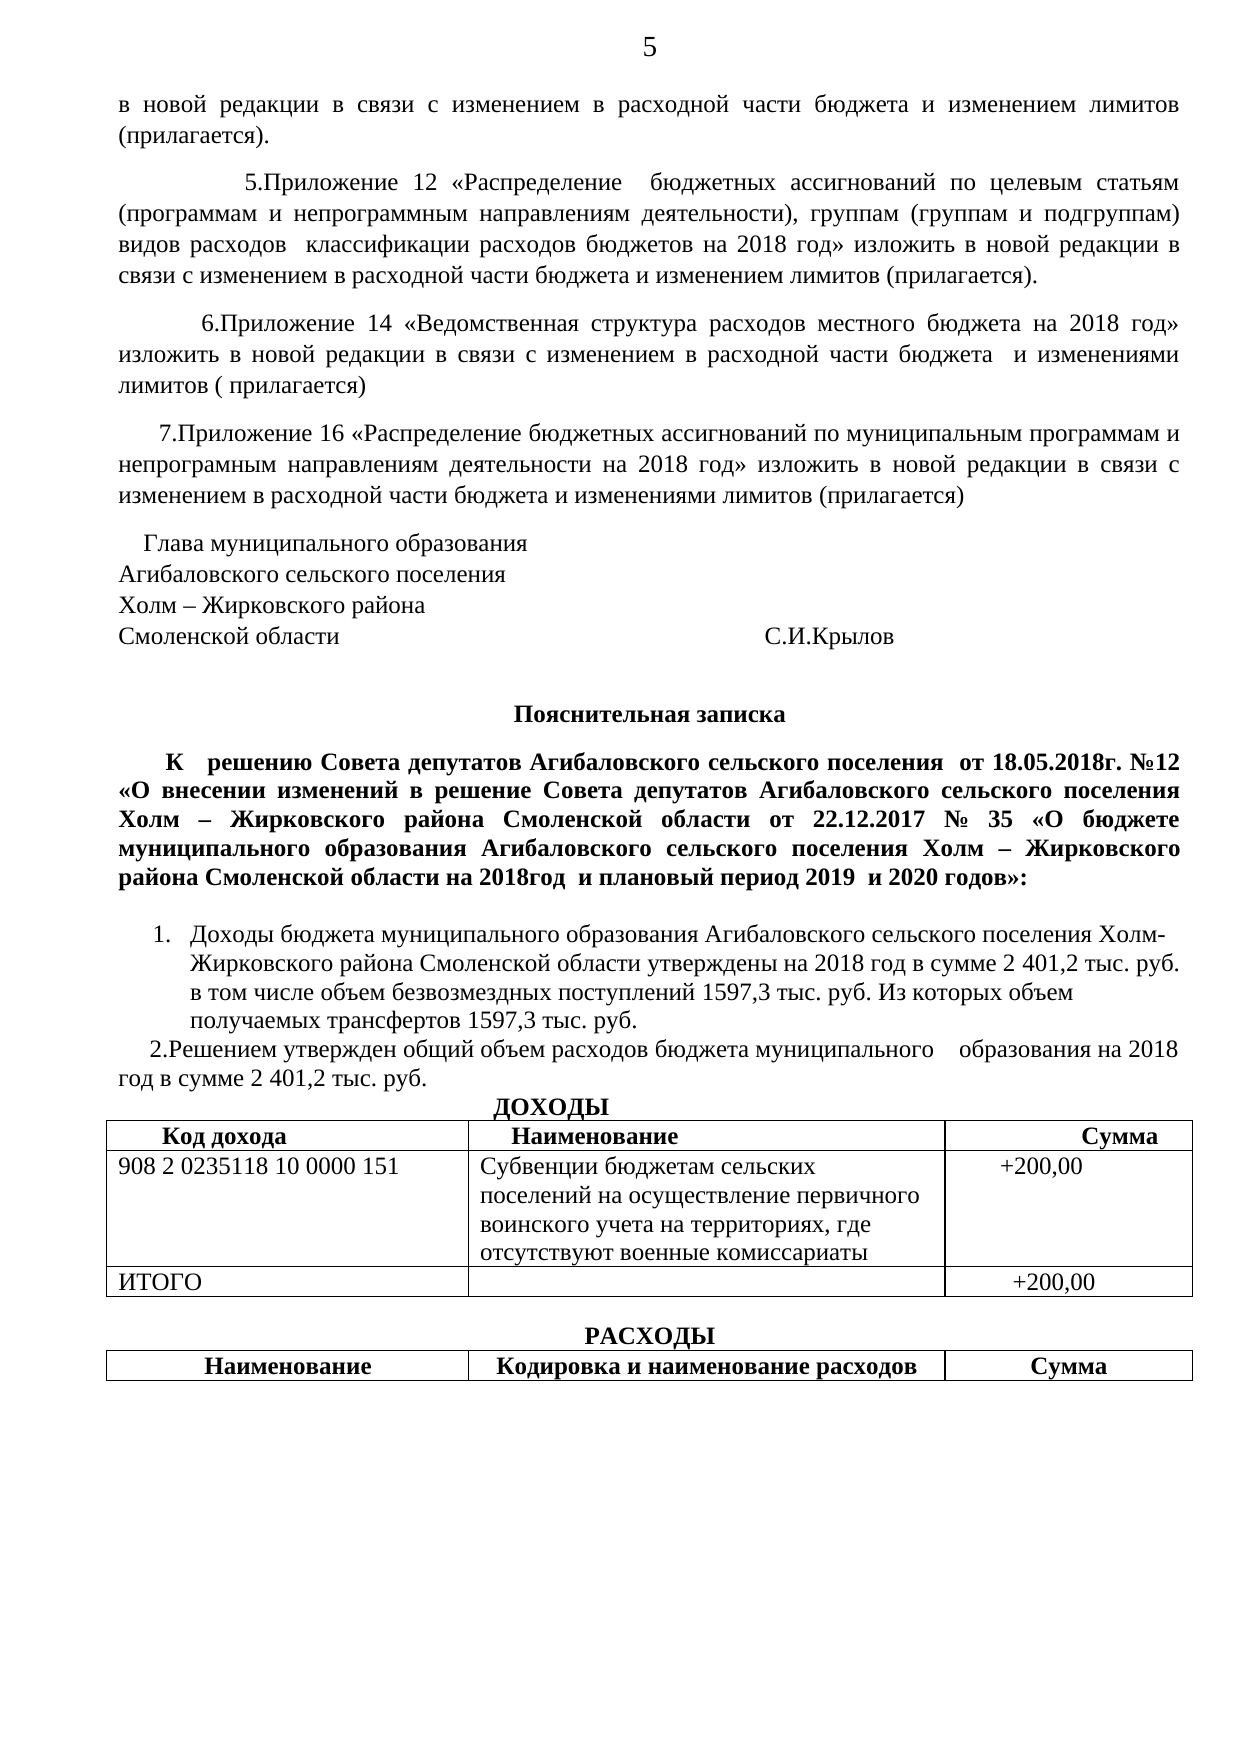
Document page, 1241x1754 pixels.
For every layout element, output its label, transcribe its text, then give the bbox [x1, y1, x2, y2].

title ДОХОДЫ [118, 1092, 1181, 1120]
text 6.Приложение 14 «Ведомственная структура расходов местного бюджета на 2018 год» изложить в новой редакции в связи с изменением в расходной части бюджета и изменениями лимитов ( прилагается) [118, 308, 1181, 399]
text Глава муниципального образования [118, 528, 1181, 557]
table_cell +200,00 [946, 1267, 1192, 1296]
table_header Кодировка и наименование расходов [469, 1351, 944, 1379]
text 7.Приложение 16 «Распределение бюджетных ассигнований по муниципальным программам и непрограмным направлениям деятельности на 2018 год» изложить в новой редакции в связи с изменением в расходной части бюджета и изменениями лимитов (прилагается) [118, 418, 1181, 509]
table_header Сумма [946, 1351, 1192, 1379]
text Агибаловского сельского поселения [118, 559, 1181, 588]
text Пояснительная записка [118, 699, 1181, 728]
text Смоленской области С.И.Крылов [118, 621, 1181, 650]
text 5.Приложение 12 «Распределение бюджетных ассигнований по целевым статьям (программам и непрограммным направлениям деятельности), группам (группам и подгруппам) видов расходов классификации расходов бюджетов на 2018 год» изложить в новой редакции в связи с изменением в расходной части бюджета и изменением лимитов (прилагается). [118, 167, 1181, 289]
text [118, 89, 1181, 148]
table_cell +200,00 [946, 1151, 1192, 1266]
title Доходы бюджета муниципального образования Агибаловского сельского поселения Холм-Жирковского района Смоленской области утверждены на 2018 год в сумме 2 401,2 тыс. руб. в том числе объем безвозмездных поступлений 1597,3 тыс. руб. Из которых объем получаемых трансфертов 1597,3 тыс. руб. [152, 919, 1181, 1034]
table_cell 908 2 0235118 10 0000 151 [107, 1151, 468, 1266]
table_header Код дохода [107, 1121, 468, 1150]
table_cell ИТОГО [107, 1267, 468, 1296]
text Холм – Жирковского района [118, 590, 1181, 619]
table_cell [469, 1267, 944, 1296]
title РАСХОДЫ [118, 1321, 1181, 1350]
title 2.Решением утвержден общий объем расходов бюджета муниципального образования на 2018 год в сумме 2 401,2 тыс. руб. [118, 1034, 1181, 1092]
title К решению Совета депутатов Агибаловского сельского поселения от 18.05.2018г. №12 «О внесении изменений в решение Совета депутатов Агибаловского сельского поселения Холм – Жирковского района Смоленской области от 22.12.2017 № 35 «О бюджете муниципального образования Агибаловского сельского поселения Холм – Жирковского района Смоленской области на 2018год и плановый период 2019 и 2020 годов»: [118, 747, 1181, 890]
table_header Наименование [107, 1351, 468, 1379]
table_header Наименование [469, 1121, 944, 1150]
table_cell Субвенции бюджетам сельских поселений на осуществление первичного воинского учета на территориях, где отсутствуют военные комиссариаты [469, 1151, 944, 1266]
table_header Сумма [946, 1121, 1192, 1150]
